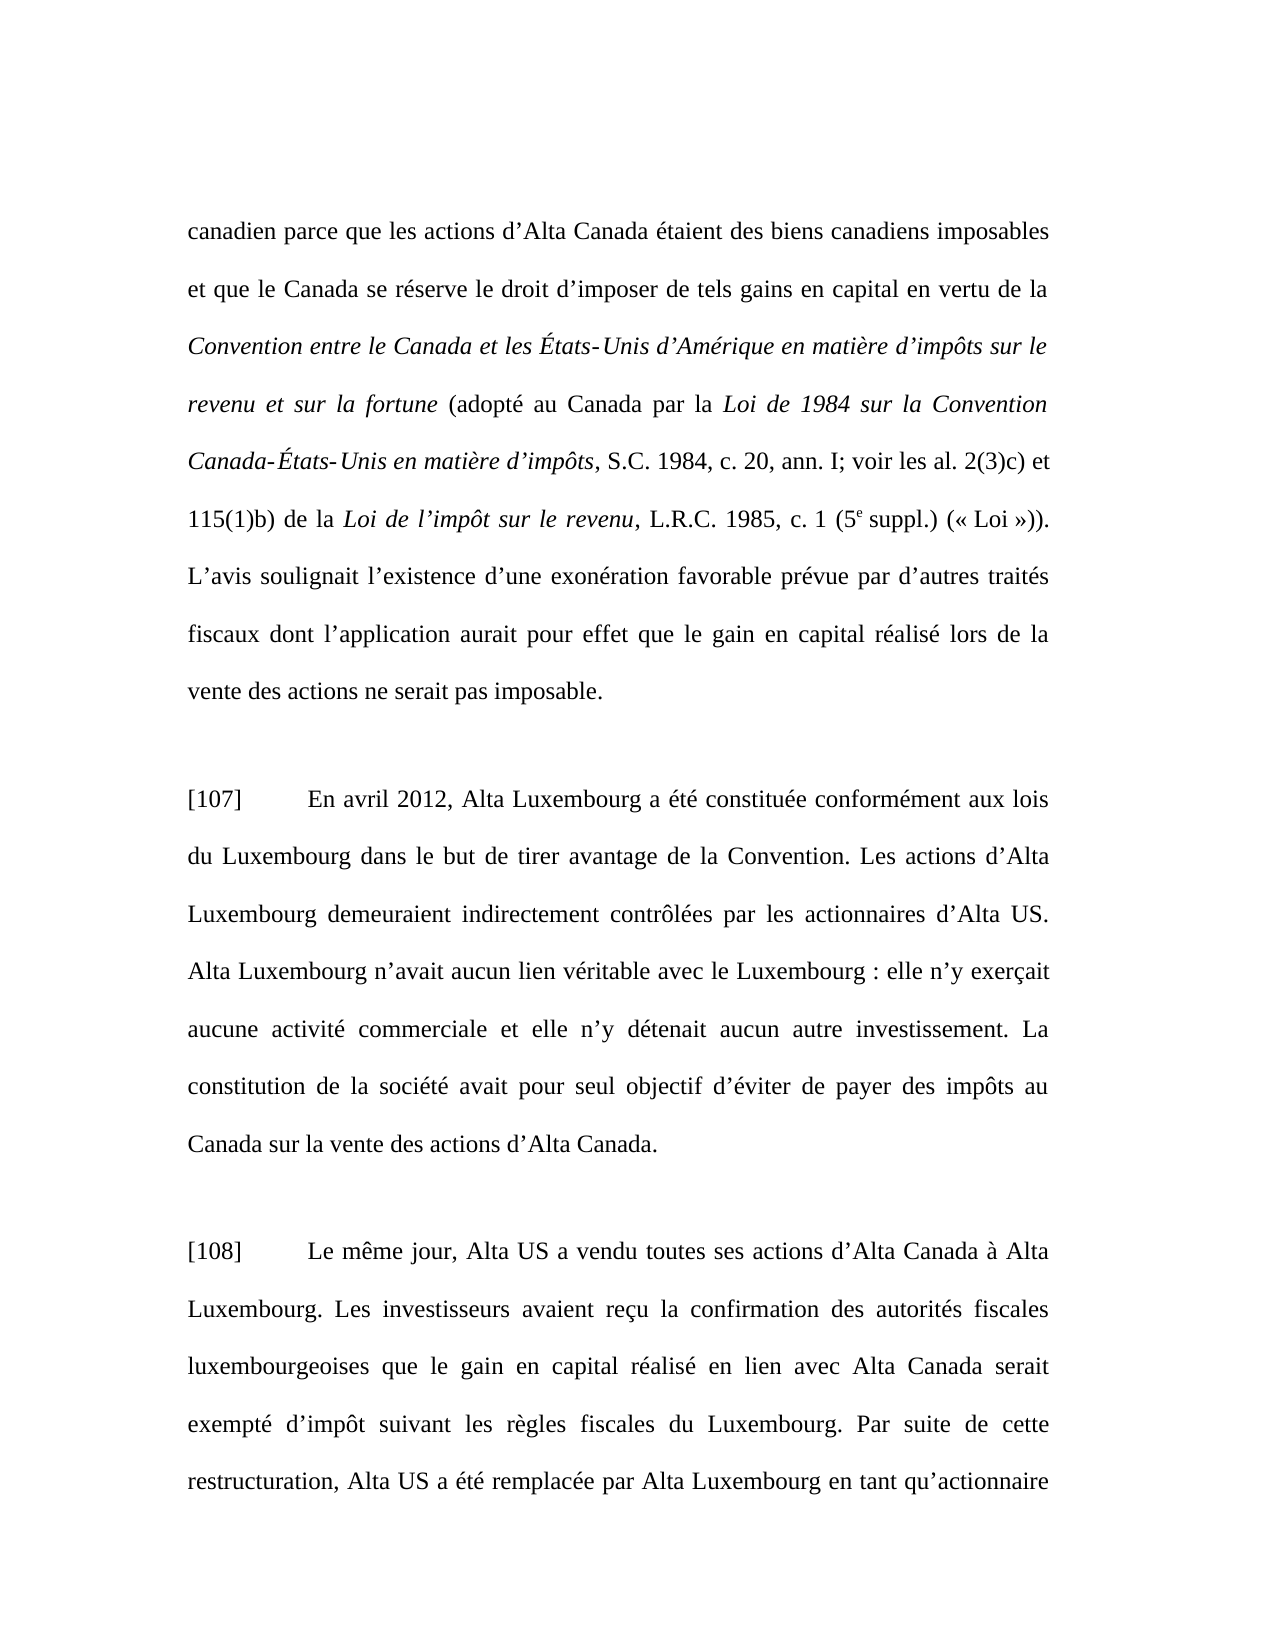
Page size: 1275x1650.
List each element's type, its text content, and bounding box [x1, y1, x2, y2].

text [187, 216, 1050, 705]
text En avril 2012, Alta Luxembourg a été constituée conformément aux lois du Luxembourg dans le but de tirer avantage de la Convention. Les actions d’Alta Luxembourg demeuraient indirectement contrôlées par les actionnaires d’Alta US. Alta Luxembourg n’avait aucun lien véritable avec le Luxembourg : elle n’y exerçait aucune activité commerciale et elle n’y détenait aucun autre investissement. La constitution de la société avait pour seul objectif d’éviter de payer des impôts au Canada sur la vente des actions d’Alta Canada. [187, 784, 1050, 1158]
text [187, 1236, 1050, 1495]
